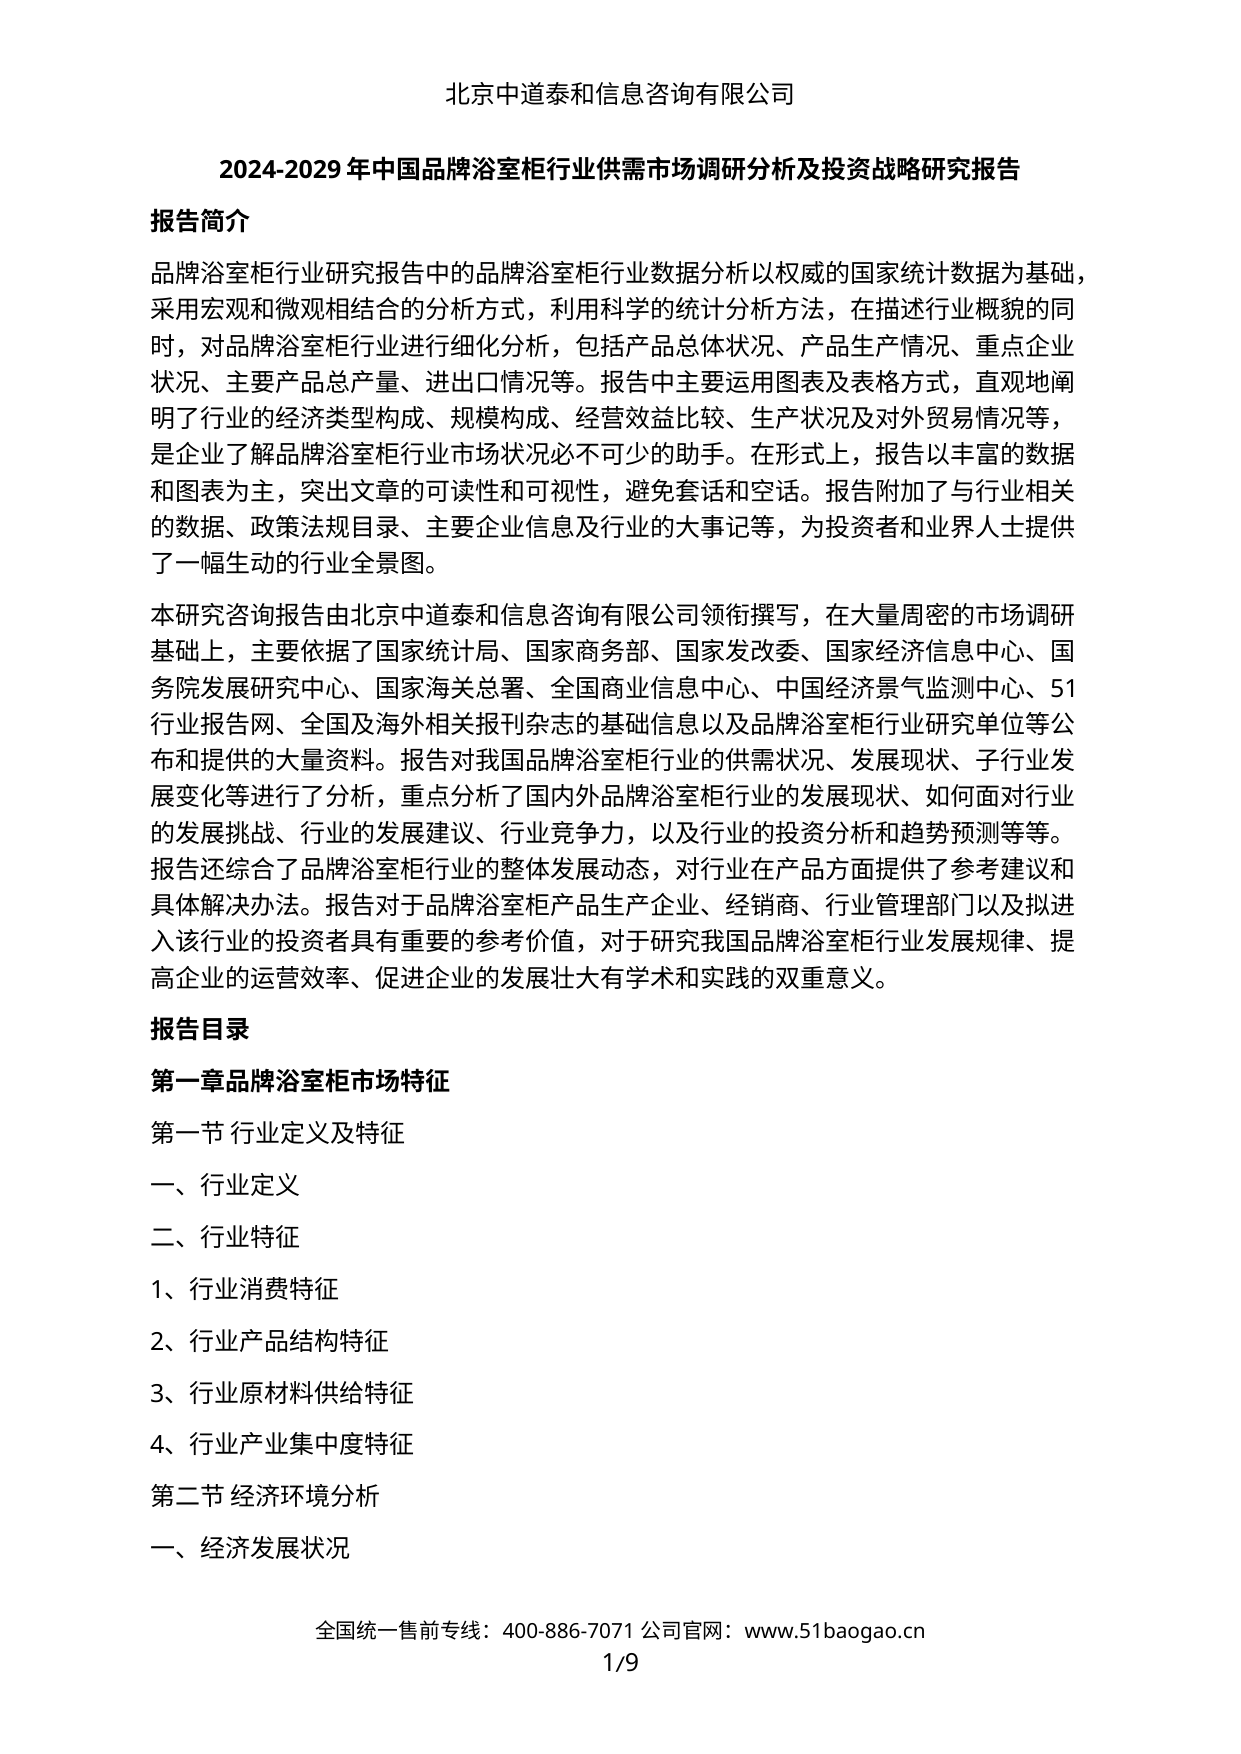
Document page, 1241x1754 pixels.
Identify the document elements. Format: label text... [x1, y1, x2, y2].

text 第二节 经济环境分析 [150, 1477, 1090, 1513]
text 2、行业产品结构特征 [150, 1321, 1090, 1357]
text 本研究咨询报告由北京中道泰和信息咨询有限公司领衔撰写，在大量周密的市场调研基础上，主要依据了国家统计局、国家商务部、国家发改委、国家经济信息中心、国务院发展研究中心、国家海关总署、全国商业信息中心、中国经济景气监测中心、51行业报告网、全国及海外相关报刊杂志的基础信息以及品牌浴室柜行业研究单位等公布和提供的大量资料。报告对我国品牌浴室柜行业的供需状况、发展现状、子行业发展变化等进行了分析，重点分析了国内外品牌浴室柜行业的发展现状、如何面对行业的发展挑战、行业的发展建议、行业竞争力，以及行业的投资分析和趋势预测等等。报告还综合了品牌浴室柜行业的整体发展动态，对行业在产品方面提供了参考建议和具体解决办法。报告对于品牌浴室柜产品生产企业、经销商、行业管理部门以及拟进入该行业的投资者具有重要的参考价值，对于研究我国品牌浴室柜行业发展规律、提高企业的运营效率、促进企业的发展壮大有学术和实践的双重意义。 [150, 596, 1090, 994]
text 1、行业消费特征 [150, 1269, 1090, 1306]
text 第一章品牌浴室柜市场特征 [150, 1062, 1090, 1098]
text 2024-2029年中国品牌浴室柜行业供需市场调研分析及投资战略研究报告 [150, 150, 1090, 186]
text 3、行业原材料供给特征 [150, 1373, 1090, 1409]
text 4、行业产业集中度特征 [150, 1425, 1090, 1461]
text 报告简介 [150, 202, 1090, 238]
text 二、行业特征 [150, 1217, 1090, 1254]
text 第一节 行业定义及特征 [150, 1114, 1090, 1150]
text 报告目录 [150, 1010, 1090, 1046]
text 一、行业定义 [150, 1166, 1090, 1202]
text 一、经济发展状况 [150, 1529, 1090, 1565]
text 品牌浴室柜行业研究报告中的品牌浴室柜行业数据分析以权威的国家统计数据为基础，采用宏观和微观相结合的分析方式，利用科学的统计分析方法，在描述行业概貌的同时，对品牌浴室柜行业进行细化分析，包括产品总体状况、产品生产情况、重点企业状况、主要产品总产量、进出口情况等。报告中主要运用图表及表格方式，直观地阐明了行业的经济类型构成、规模构成、经营效益比较、生产状况及对外贸易情况等，是企业了解品牌浴室柜行业市场状况必不可少的助手。在形式上，报告以丰富的数据和图表为主，突出文章的可读性和可视性，避免套话和空话。报告附加了与行业相关的数据、政策法规目录、主要企业信息及行业的大事记等，为投资者和业界人士提供了一幅生动的行业全景图。 [150, 254, 1090, 580]
